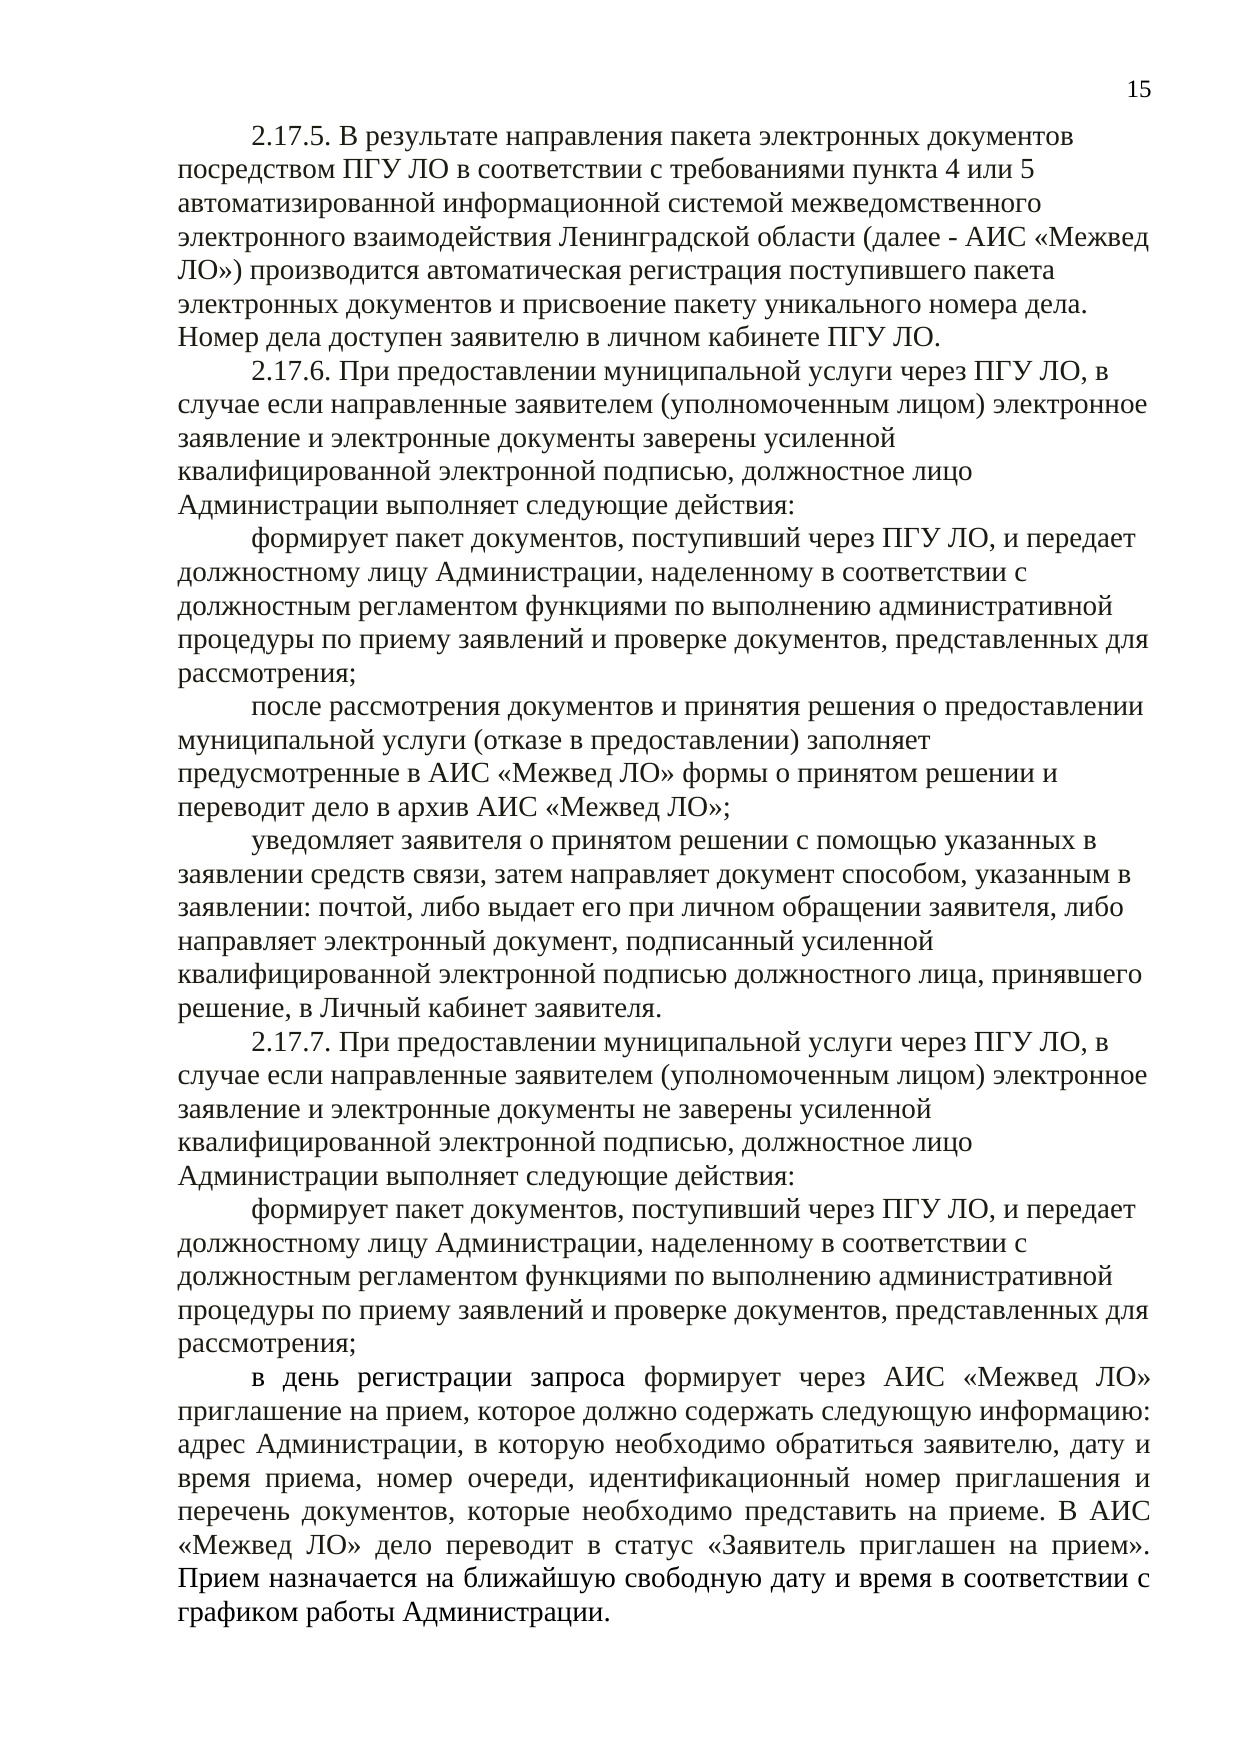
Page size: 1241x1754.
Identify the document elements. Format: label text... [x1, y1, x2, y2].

text 2.17.6. При предоставлении муниципальной услуги через ПГУ ЛО, в случае если направленные заявителем (уполномоченным лицом) электронное заявление и электронные документы заверены усиленной квалифицированной электронной подписью, должностное лицо Администрации выполняет следующие действия: [177, 353, 1152, 521]
text после рассмотрения документов и принятия решения о предоставлении муниципальной услуги (отказе в предоставлении) заполняет предусмотренные в АИС «Межвед ЛО» формы о принятом решении и переводит дело в архив АИС «Межвед ЛО»; [177, 688, 1152, 822]
text формирует пакет документов, поступивший через ПГУ ЛO, и передает должностному лицу Администрации, наделенному в соответствии с должностным регламентом функциями по выполнению административной процедуры по приему заявлений и проверке документов, представленных для рассмотрения; [177, 1191, 1152, 1359]
text в день регистрации запроса формирует через АИС «Межвед ЛО» приглашение на прием, которое должно содержать следующую информацию: адрес Администрации, в которую необходимо обратиться заявителю, дату и время приема, номер очереди, идентификационный номер приглашения и перечень документов, которые необходимо представить на приеме. В АИС «Межвед ЛО» дело переводит в статус «Заявитель приглашен на прием». Прием назначается на ближайшую свободную дату и время в соответствии с графиком работы Администрации. [177, 1359, 1152, 1627]
text формирует пакет документов, поступивший через ПГУ ЛО, и передает должностному лицу Администрации, наделенному в соответствии с должностным регламентом функциями по выполнению административной процедуры по приему заявлений и проверке документов, представленных для рассмотрения; [177, 521, 1152, 688]
text уведомляет заявителя о принятом решении с помощью указанных в заявлении средств связи, затем направляет документ способом, указанным в заявлении: почтой, либо выдает его при личном обращении заявителя, либо направляет электронный документ, подписанный усиленной квалифицированной электронной подписью должностного лица, принявшего решение, в Личный кабинет заявителя. [177, 822, 1152, 1024]
text 2.17.5. В результате направления пакета электронных документов посредством ПГУ ЛО в соответствии с требованиями пункта 4 или 5 автоматизированной информационной системой межведомственного электронного взаимодействия Ленинградской области (далее - АИС «Межвед ЛО») производится автоматическая регистрация поступившего пакета электронных документов и присвоение пакету уникального номера дела. Номер дела доступен заявителю в личном кабинете ПГУ ЛО. [177, 118, 1152, 353]
text 2.17.7. При предоставлении муниципальной услуги через ПГУ ЛО, в случае если направленные заявителем (уполномоченным лицом) электронное заявление и электронные документы не заверены усиленной квалифицированной электронной подписью, должностное лицо Администрации выполняет следующие действия: [177, 1024, 1152, 1191]
